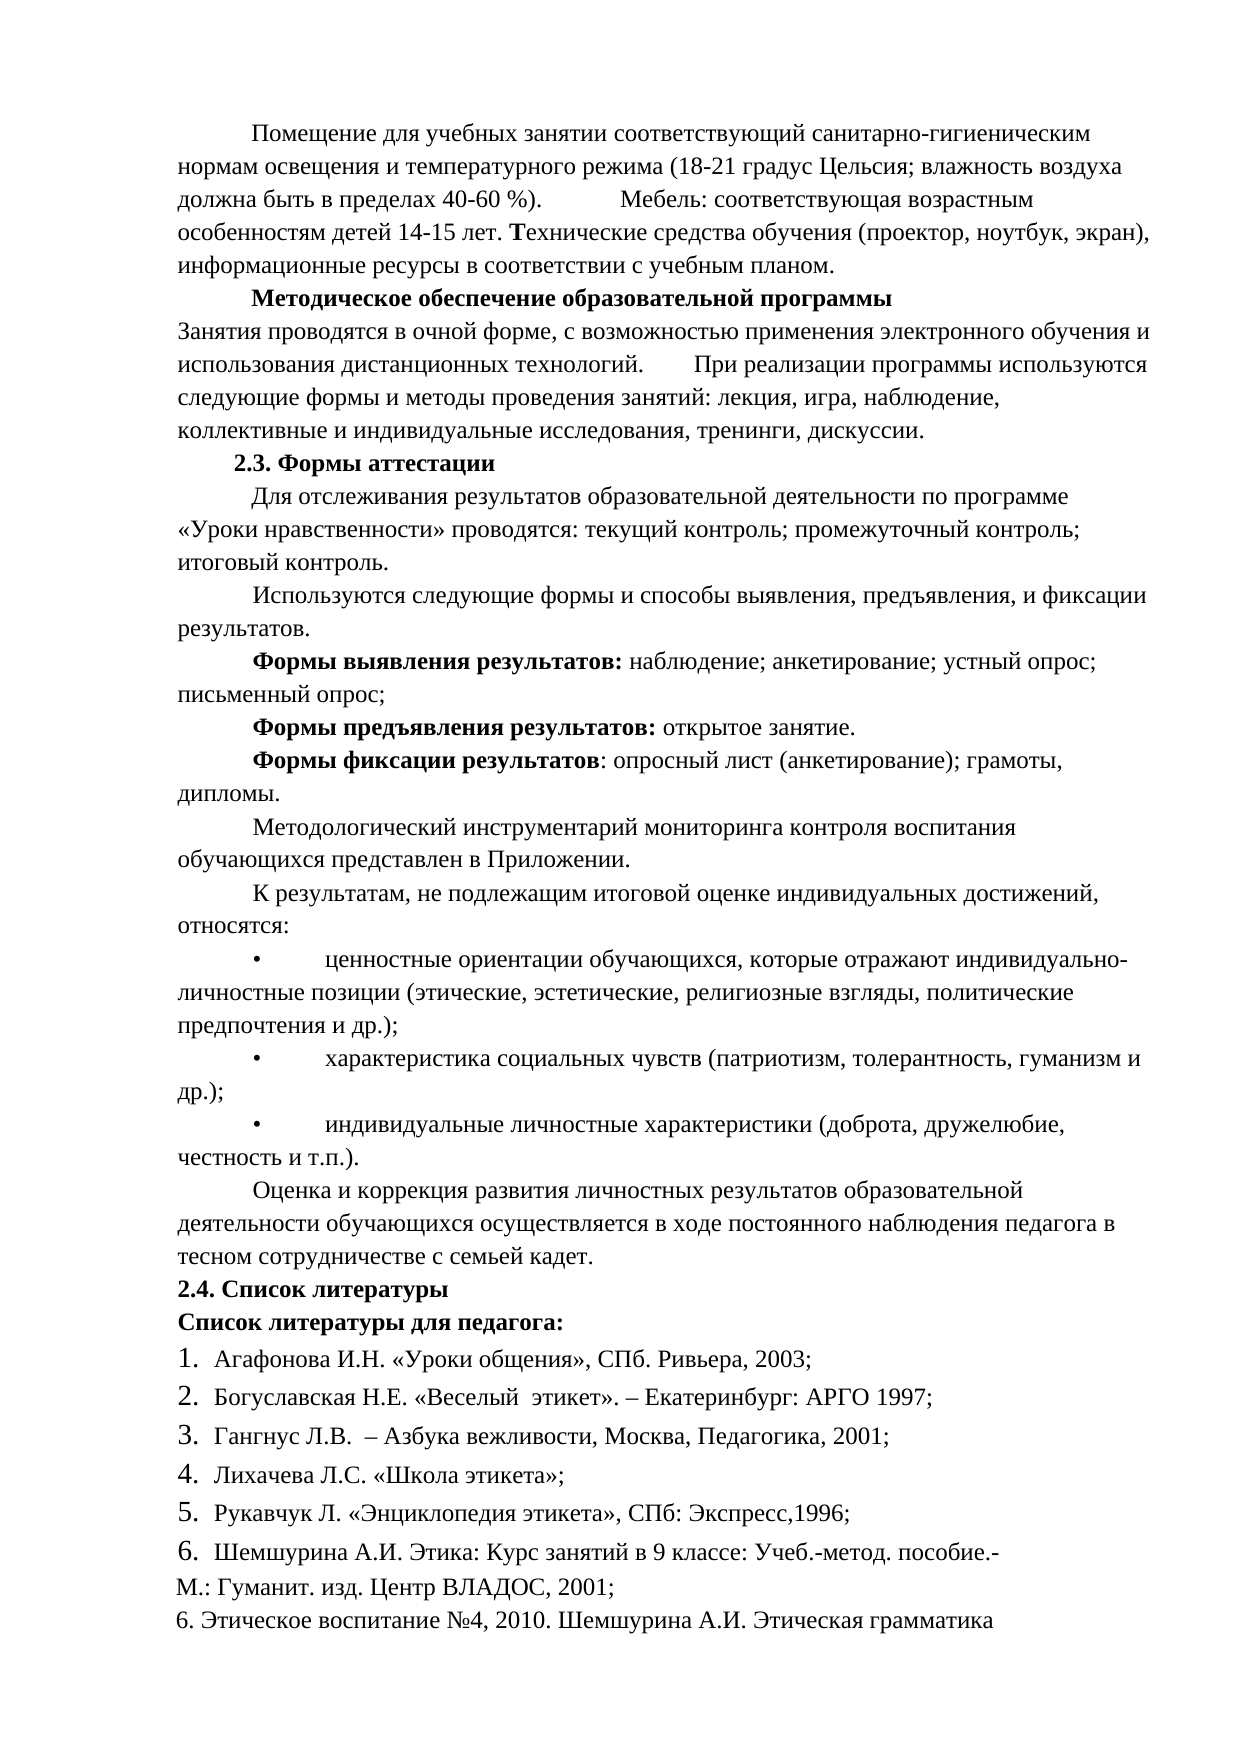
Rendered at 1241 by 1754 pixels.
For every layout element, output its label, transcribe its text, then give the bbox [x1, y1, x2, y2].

text М.: Гуманит. изд. Центр ВЛАДОС, 2001; [176, 1572, 1146, 1601]
list Богуславская Н.Е. «Веселый этикет». – Екатеринбург: АРГО 1997; [177, 1378, 1146, 1412]
text 6. Этическое воспитание №4, 2010. Шемшурина А.И. Этическая грамматика [176, 1605, 1146, 1634]
list Агафонова И.Н. «Уроки общения», СПб. Ривьера, 2003; [177, 1340, 1146, 1373]
list Рукавчук Л. «Энциклопедия этикета», СПб: Экспресс,1996; [177, 1494, 1146, 1528]
text Используются следующие формы и способы выявления, предъявления, и фиксации результатов. [177, 580, 1152, 642]
text • индивидуальные личностные характеристики (доброта, дружелюбие, честность и т.п.). [177, 1109, 1152, 1171]
text Помещение для учебных занятии соответствующий санитарно-гигиеническим нормам освещения и температурного режима (18-21 градус Цельсия; влажность воздуха должна быть в пределах 40-60 %). Мебель: соответствующая возрастным особенностям детей 14-15 лет. Технические средства обучения (проектор, ноутбук, экран), информационные ресурсы в соответствии с учебным планом. [177, 118, 1152, 279]
text Список литературы для педагога: [177, 1307, 1152, 1336]
text 2.3. Формы аттестации [177, 448, 1152, 477]
text 2.4. Список литературы [177, 1274, 1152, 1303]
list Шемшурина А.И. Этика: Курс занятий в 9 классе: Учеб.-метод. пособие.- [177, 1533, 1146, 1567]
list Гангнус Л.В. – Азбука вежливости, Москва, Педагогика, 2001; [177, 1417, 1146, 1451]
text Формы выявления результатов: наблюдение; анкетирование; устный опрос; письменный опрос; [177, 646, 1152, 708]
list Лихачева Л.С. «Школа этикета»; [177, 1456, 1146, 1489]
text К результатам, не подлежащим итоговой оценке индивидуальных достижений, относятся: [177, 878, 1152, 939]
text Формы фиксации результатов: опросный лист (анкетирование); грамоты, дипломы. [177, 746, 1152, 807]
text Методическое обеспечение образовательной программы [177, 283, 1152, 312]
text • характеристика социальных чувств (патриотизм, толерантность, гуманизм и др.); [177, 1043, 1152, 1104]
text Для отслеживания результатов образовательной деятельности по программе «Уроки нравственности» проводятся: текущий контроль; промежуточный контроль; итоговый контроль. [177, 481, 1152, 576]
text Оценка и коррекция развития личностных результатов образовательной деятельности обучающихся осуществляется в ходе постоянного наблюдения педагога в тесном сотрудничестве с семьей кадет. [177, 1175, 1152, 1269]
text Методологический инструментарий мониторинга контроля воспитания обучающихся представлен в Приложении. [177, 812, 1152, 873]
text Формы предъявления результатов: открытое занятие. [177, 712, 1152, 741]
text Занятия проводятся в очной форме, с возможностью применения электронного обучения и использования дистанционных технологий. При реализации программы используются следующие формы и методы проведения занятий: лекция, игра, наблюдение, коллективные и индивидуальные исследования, тренинги, дискуссии. [177, 316, 1152, 444]
text • ценностные ориентации обучающихся, которые отражают индивидуально-личностные позиции (этические, эстетические, религиозные взгляды, политические предпочтения и др.); [177, 944, 1152, 1038]
